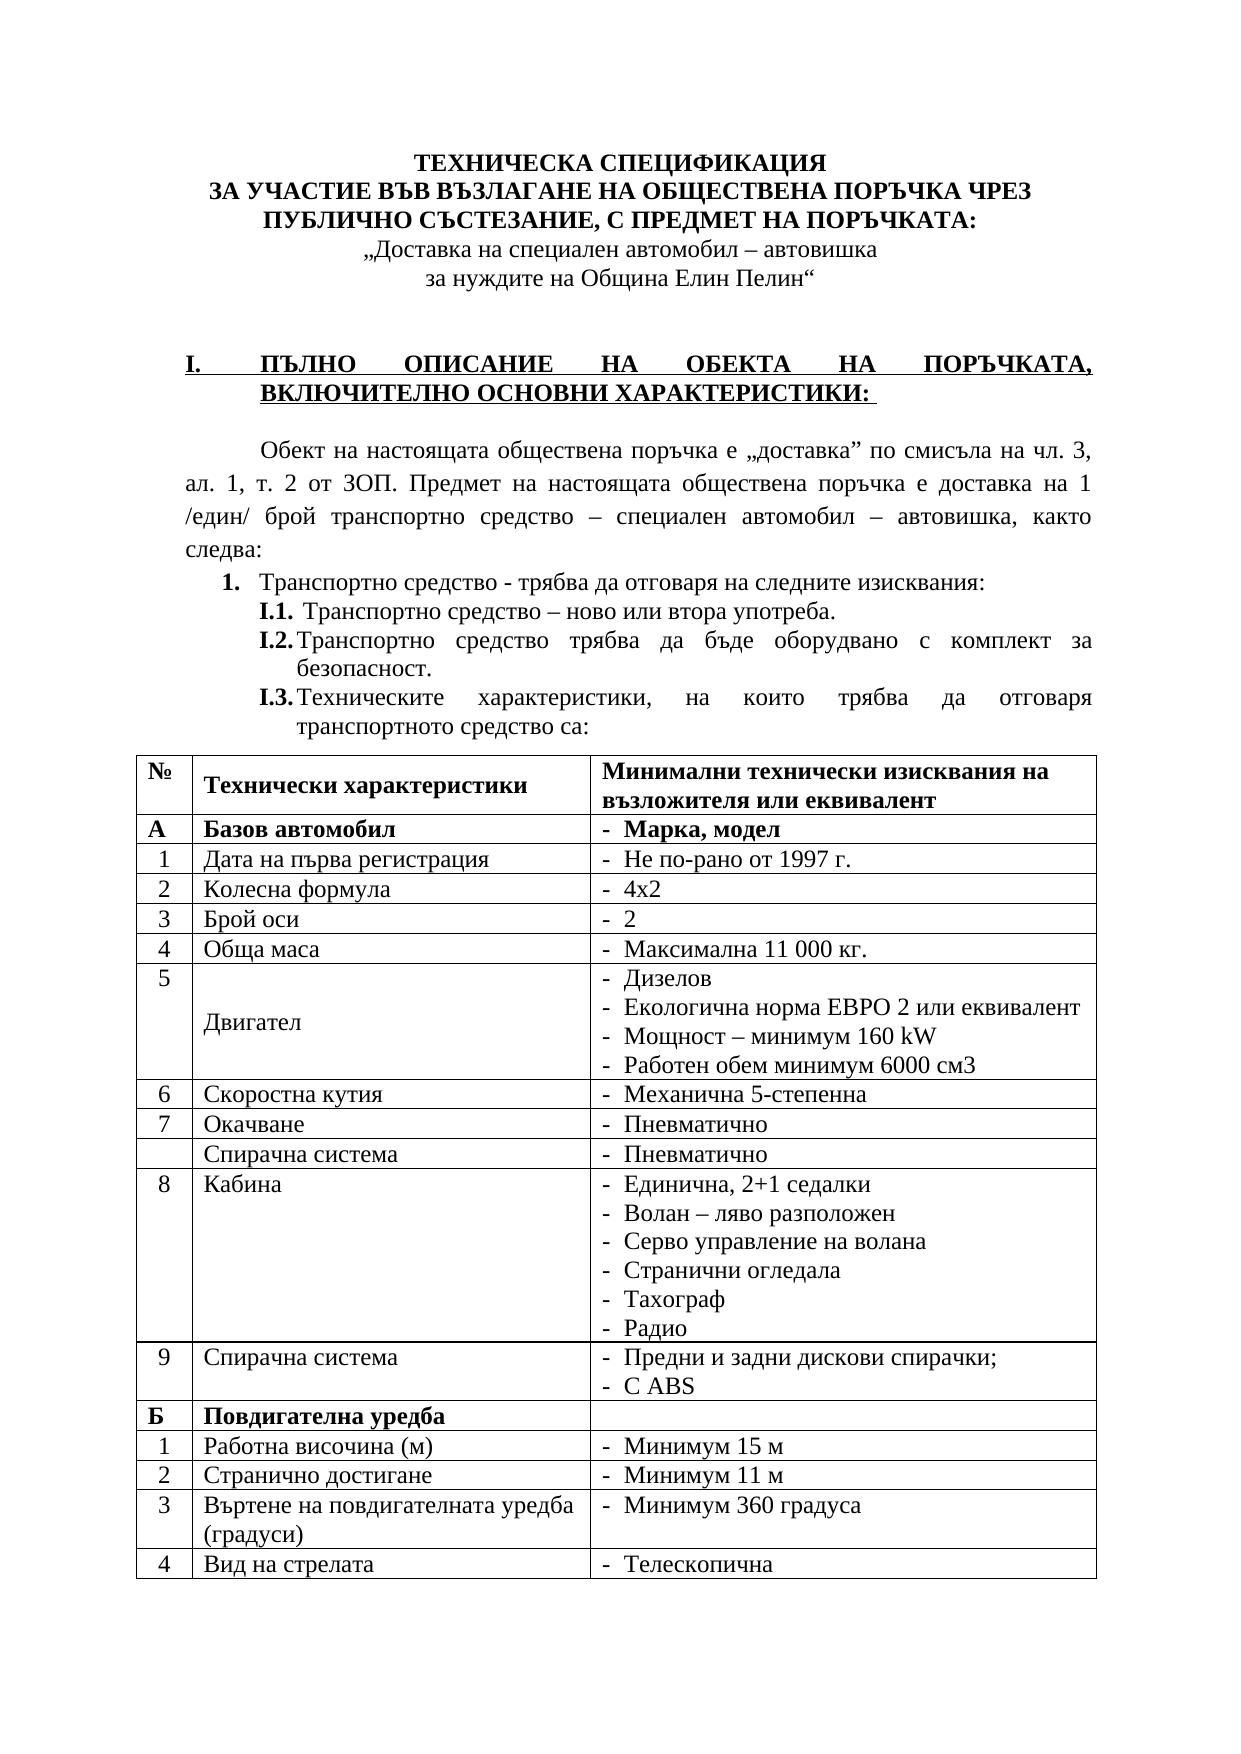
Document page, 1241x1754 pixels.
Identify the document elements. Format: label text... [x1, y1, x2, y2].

list Транспортно средство – ново или втора употреба. [259, 596, 1093, 625]
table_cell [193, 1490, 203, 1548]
text ТЕХНИЧЕСКА СПЕЦИФИКАЦИЯ [148, 148, 1093, 176]
table_cell 4 [137, 1549, 192, 1578]
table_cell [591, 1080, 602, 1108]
table_cell Б [137, 1401, 192, 1430]
text за нуждите на Община Елин Пелин“ [148, 263, 1093, 291]
table_cell 3 [137, 1490, 192, 1548]
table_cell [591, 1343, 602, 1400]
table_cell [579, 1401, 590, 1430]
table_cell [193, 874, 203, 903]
table_cell Двигател [193, 964, 590, 1078]
table_cell 8 [137, 1169, 192, 1341]
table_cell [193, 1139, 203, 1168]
table_header Технически характеристики [193, 756, 590, 813]
text Обект на настоящата обществена поръчка е „доставка” по смисъла на чл. 3, ал. 1, т. 2 от ЗОП. Предмет на настоящата обществена поръчка е доставка на 1 /един/ брой транспортно средство – специален автомобил – автовишка, както следва: [185, 435, 1093, 563]
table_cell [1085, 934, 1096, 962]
table_cell 4 [137, 934, 192, 962]
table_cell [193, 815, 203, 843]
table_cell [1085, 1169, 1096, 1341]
table_header № [137, 756, 192, 813]
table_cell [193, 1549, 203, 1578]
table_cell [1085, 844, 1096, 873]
table_cell 7 [137, 1109, 192, 1138]
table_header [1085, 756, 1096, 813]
list Транспортно средство трябва да бъде оборудвано с комплект за безопасност. [259, 625, 1093, 682]
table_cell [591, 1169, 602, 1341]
table_cell 1 [137, 1431, 192, 1459]
text ЗА УЧАСТИЕ ВЪВ ВЪЗЛАГАНЕ НА ОБЩЕСТВЕНА ПОРЪЧКА ЧРЕЗ ПУБЛИЧНО СЪСТЕЗАНИЕ, С ПРЕДМЕТ НА ПОРЪЧКАТА: [148, 176, 1093, 234]
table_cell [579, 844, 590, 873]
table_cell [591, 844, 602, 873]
table_cell 2 [137, 1461, 192, 1489]
list ПЪЛНО ОПИСАНИЕ НА ОБЕКТА НА ПОРЪЧКАТА, ВКЛЮЧИТЕЛНО ОСНОВНИ ХАРАКТЕРИСТИКИ: [185, 375, 1093, 406]
table_cell 6 [137, 1080, 192, 1108]
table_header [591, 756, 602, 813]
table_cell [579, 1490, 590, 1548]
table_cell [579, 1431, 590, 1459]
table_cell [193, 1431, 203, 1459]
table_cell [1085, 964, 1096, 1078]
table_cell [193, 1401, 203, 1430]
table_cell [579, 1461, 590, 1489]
table_cell [591, 1401, 624, 1430]
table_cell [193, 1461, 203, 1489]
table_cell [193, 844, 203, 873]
list Транспортно средство - трябва да отговаря на следните изисквания: [221, 567, 1093, 596]
text „Доставка на специален автомобил – автовишка [148, 234, 1093, 263]
table_cell 9 [137, 1343, 192, 1400]
list Техническите характеристики, на които трябва да отговаря транспортното средство са: [259, 682, 1093, 740]
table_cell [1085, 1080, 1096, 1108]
table_cell [1085, 1401, 1096, 1430]
table_cell Минимум 360 градуса [591, 1490, 1096, 1548]
table_cell Спирачна система [193, 1343, 590, 1400]
table_cell Кабина [193, 1169, 590, 1341]
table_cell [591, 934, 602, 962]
table_cell 5 [137, 964, 192, 1078]
table_cell А [137, 815, 192, 843]
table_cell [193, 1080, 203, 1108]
table_cell [137, 1139, 192, 1168]
list ПЪЛНО ОПИСАНИЕ НА ОБЕКТА НА ПОРЪЧКАТА, ВКЛЮЧИТЕЛНО ОСНОВНИ ХАРАКТЕРИСТИКИ: [185, 349, 1093, 374]
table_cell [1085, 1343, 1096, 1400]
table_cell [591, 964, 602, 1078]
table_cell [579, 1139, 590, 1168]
